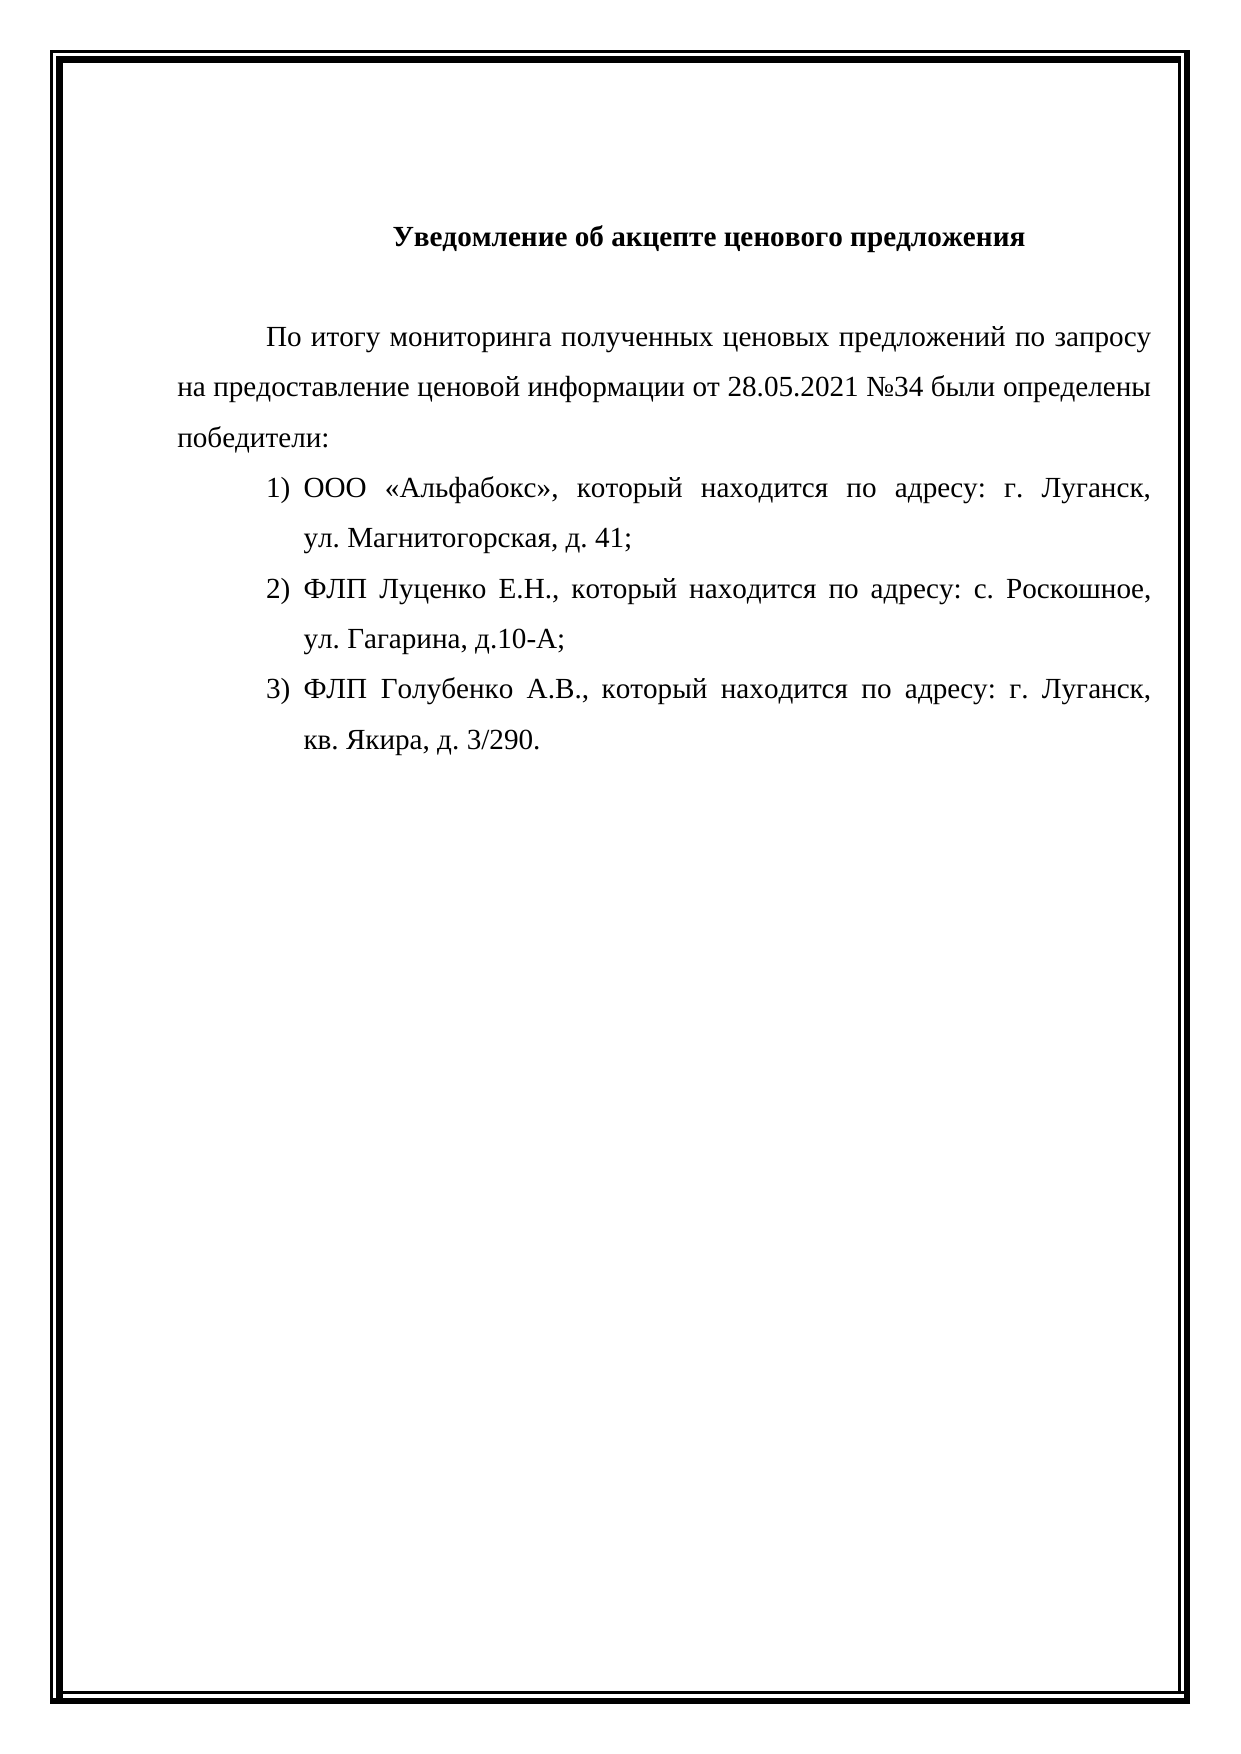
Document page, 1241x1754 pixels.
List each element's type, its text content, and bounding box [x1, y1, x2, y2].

text По итогу мониторинга полученных ценовых предложений по запросу на предоставление ценовой информации от 28.05.2021 №34 были определены победители: [177, 319, 1152, 453]
list ФЛП Луценко Е.Н., который находится по адресу: с. Роскошное, ул. Гагарина, д.10-А; [266, 571, 1152, 655]
text Уведомление об акцепте ценового предложения [177, 219, 1152, 252]
list ФЛП Голубенко А.В., который находится по адресу: г. Луганск, кв. Якира, д. 3/290. [266, 671, 1152, 755]
list ООО «Альфабокс», который находится по адресу: г. Луганск, ул. Магнитогорская, д. 41; [266, 470, 1152, 554]
